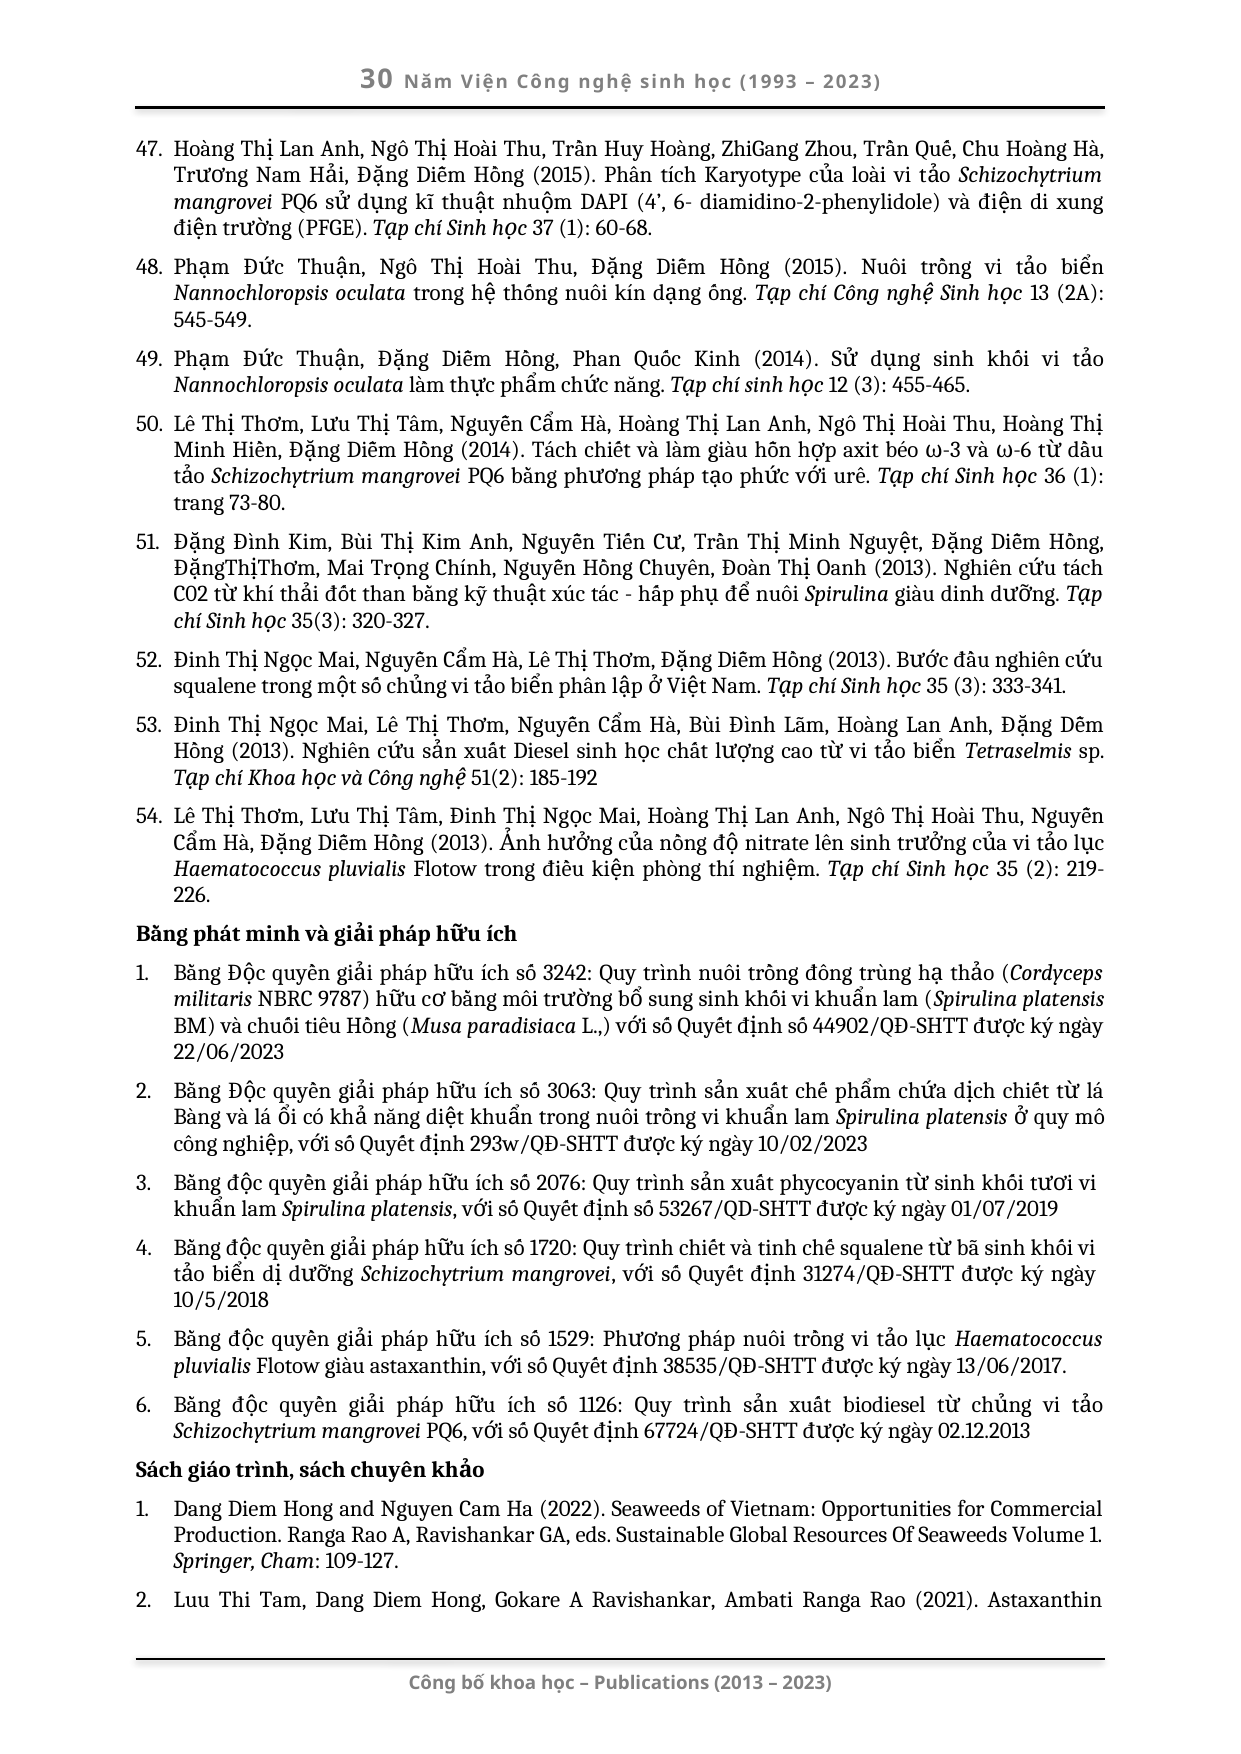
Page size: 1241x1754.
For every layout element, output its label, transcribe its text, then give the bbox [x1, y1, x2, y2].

list Đinh Thị Ngọc Mai, Nguyễn Cẩm Hà, Lê Thị Thơm, Đặng Diễm Hồng (2013). Bước đầu nghiên cứu squalene trong một số chủng vi tảo biển phân lập ở Việt Nam. Tạp chí Sinh học 35 (3): 333-341. [136, 646, 1104, 699]
list Dang Diem Hong and Nguyen Cam Ha (2022). Seaweeds of Vietnam: Opportunities for Commercial Production. Ranga Rao A, Ravishankar GA, eds. Sustainable Global Resources Of Seaweeds Volume 1. Springer, Cham: 109-127. [136, 1495, 1104, 1574]
text Bằng phát minh và giải pháp hữu ích [136, 921, 1104, 947]
list Bằng Độc quyền giải pháp hữu ích số 3242: Quy trình nuôi trồng đông trùng hạ thảo (Cordyceps militaris NBRC 9787) hữu cơ bằng môi trường bổ sung sinh khối vi khuẩn lam (Spirulina platensis BM) và chuối tiêu Hồng (Musa paradisiaca L.,) với số Quyết định số 44902/QĐ-SHTT được ký ngày 22/06/2023 [136, 960, 1104, 1065]
list Bằng độc quyền giải pháp hữu ích số 2076: Quy trình sản xuất phycocyanin từ sinh khối tươi vi khuẩn lam Spirulina platensis, với số Quyết định số 53267/QD-SHTT được ký ngày 01/07/2019 [136, 1169, 1097, 1222]
list Lê Thị Thơm, Lưu Thị Tâm, Nguyễn Cẩm Hà, Hoàng Thị Lan Anh, Ngô Thị Hoài Thu, Hoàng Thị Minh Hiền, Đặng Diễm Hồng (2014). Tách chiết và làm giàu hỗn hợp axit béo ω-3 và ω-6 từ dầu tảo Schizochytrium mangrovei PQ6 bằng phương pháp tạo phức với urê. Tạp chí Sinh học 36 (1): trang 73-80. [136, 411, 1104, 516]
list Hoàng Thị Lan Anh, Ngô Thị Hoài Thu, Trần Huy Hoàng, ZhiGang Zhou, Trần Quế, Chu Hoàng Hà, Trương Nam Hải, Đặng Diễm Hồng (2015). Phân tích Karyotype của loài vi tảo Schizochytrium mangrovei PQ6 sử dụng kĩ thuật nhuộm DAPI (4’, 6- diamidino-2-phenylidole) và điện di xung điện trường (PFGE). Tạp chí Sinh học 37 (1): 60-68. [136, 136, 1104, 241]
list Bằng độc quyền giải pháp hữu ích số 1126: Quy trình sản xuất biodiesel từ chủng vi tảo Schizochytrium mangrovei PQ6, với số Quyết định 67724/QĐ-SHTT được ký ngày 02.12.2013 [136, 1391, 1104, 1444]
text Sách giáo trình, sách chuyên khảo [136, 1457, 1104, 1483]
list Bằng Độc quyền giải pháp hữu ích số 3063: Quy trình sản xuất chế phẩm chứa dịch chiết từ lá Bàng và lá ổi có khả năng diệt khuẩn trong nuôi trồng vi khuẩn lam Spirulina platensis ở quy mô công nghiệp, với số Quyết định 293w/QĐ-SHTT được ký ngày 10/02/2023 [136, 1078, 1104, 1157]
list Đặng Đình Kim, Bùi Thị Kim Anh, Nguyễn Tiến Cư, Trần Thị Minh Nguyệt, Đặng Diễm Hồng, ĐặngThịThơm, Mai Trọng Chính, Nguyễn Hồng Chuyên, Đoàn Thị Oanh (2013). Nghiên cứu tách C02 từ khí thải đốt than bằng kỹ thuật xúc tác - hấp phụ để nuôi Spirulina giàu dinh dưỡng. Tạp chí Sinh học 35(3): 320-327. [136, 528, 1104, 634]
list Phạm Đức Thuận, Ngô Thị Hoài Thu, Đặng Diễm Hồng (2015). Nuôi trồng vi tảo biển Nannochloropsis oculata trong hệ thống nuôi kín dạng ống. Tạp chí Công nghệ Sinh học 13 (2A): 545-549. [136, 254, 1104, 333]
list Lê Thị Thơm, Lưu Thị Tâm, Đinh Thị Ngọc Mai, Hoàng Thị Lan Anh, Ngô Thị Hoài Thu, Nguyễn Cẩm Hà, Đặng Diễm Hồng (2013). Ảnh hưởng của nồng độ nitrate lên sinh trưởng của vi tảo lục Haematococcus pluvialis Flotow trong điều kiện phòng thí nghiệm. Tạp chí Sinh học 35 (2): 219-226. [136, 803, 1104, 908]
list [136, 1587, 1104, 1613]
list Phạm Đức Thuận, Đặng Diễm Hồng, Phan Quốc Kinh (2014). Sử dụng sinh khối vi tảo Nannochloropsis oculata làm thực phẩm chức năng. Tạp chí sinh học 12 (3): 455-465. [136, 345, 1104, 398]
list Bằng độc quyền giải pháp hữu ích số 1529: Phương pháp nuôi trồng vi tảo lục Haematococcus pluvialis Flotow giàu astaxanthin, với số Quyết định 38535/QĐ-SHTT được ký ngày 13/06/2017. [136, 1326, 1104, 1379]
list Đinh Thị Ngọc Mai, Lê Thị Thơm, Nguyễn Cẩm Hà, Bùi Đình Lãm, Hoàng Lan Anh, Đặng Dễm Hồng (2013). Nghiên cứu sản xuất Diesel sinh học chất lượng cao từ vi tảo biển Tetraselmis sp. Tạp chí Khoa học và Công nghệ 51(2): 185-192 [136, 712, 1104, 791]
list Bằng độc quyền giải pháp hữu ích số 1720: Quy trình chiết và tinh chế squalene từ bã sinh khối vi tảo biển dị dưỡng Schizochytrium mangrovei, với số Quyết định 31274/QĐ-SHTT được ký ngày 10/5/2018 [136, 1234, 1097, 1314]
